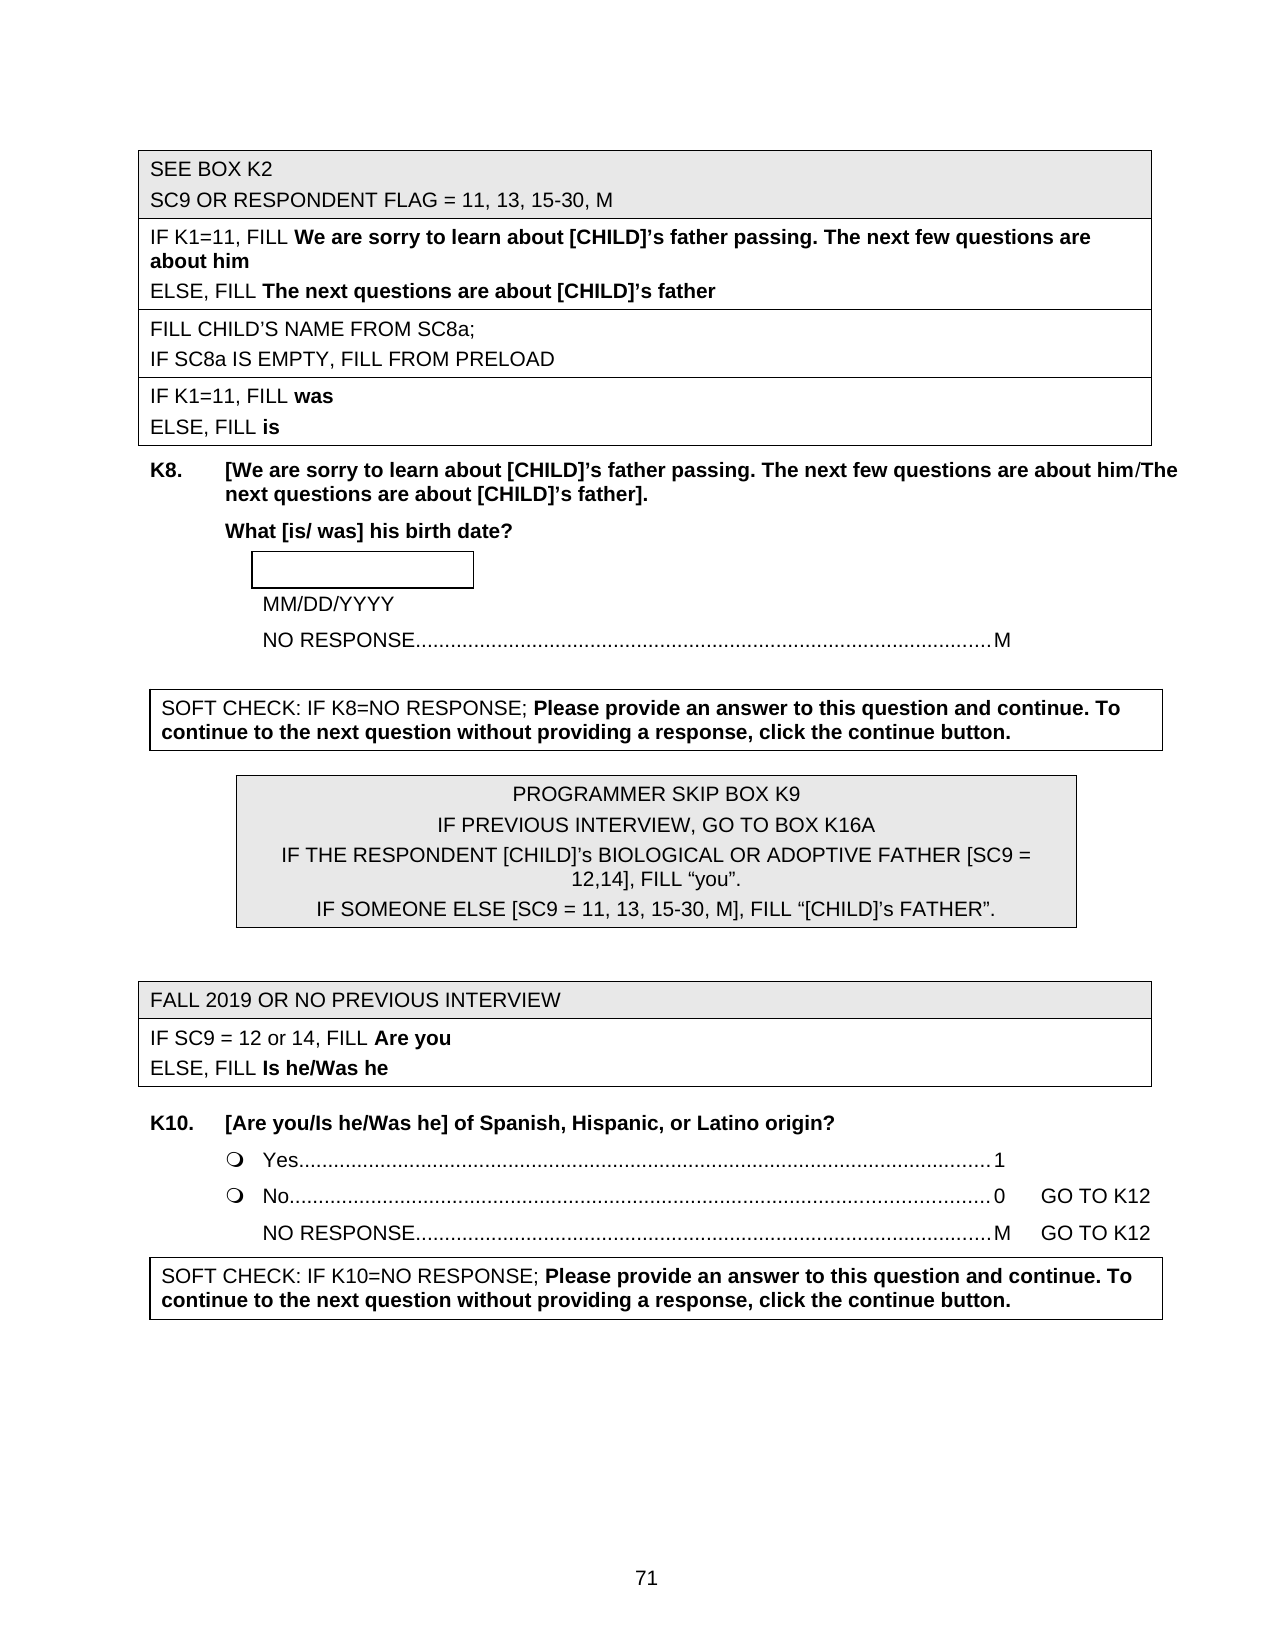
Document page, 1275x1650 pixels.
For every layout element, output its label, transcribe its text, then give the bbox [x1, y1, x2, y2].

text K10. [Are you/Is he/Was he] of Spanish, Hispanic, or Latino origin? [150, 1111, 1219, 1135]
text K8. [We are sorry to learn about [CHILD]’s father passing. The next few questions are about him/The next questions are about [CHILD]’s father]. [150, 458, 1219, 506]
table_cell IF K1=11, FILL was ELSE, FILL is [139, 378, 1151, 445]
table_cell FILL CHILD’S NAME FROM SC8a; IF SC8a IS EMPTY, FILL FROM PRELOAD [139, 310, 1151, 377]
table_cell IF K1=11, FILL We are sorry to learn about [CHILD]’s father passing. The next few questions are about him ELSE, FILL The next questions are about [CHILD]’s father [139, 219, 1151, 309]
table_header FALL 2019 OR NO PREVIOUS INTERVIEW [139, 982, 1151, 1018]
table_header SEE BOX K2 SC9 OR RESPONDENT FLAG = 11, 13, 15-30, M [139, 151, 1151, 218]
text Yes 1 [225, 1147, 1266, 1172]
text What [is/ was] his birth date? [150, 519, 1219, 543]
table_header SOFT CHECK: IF K8=NO RESPONSE; Please provide an answer to this question and continue. To continue to the next question without providing a response, click the continue button. [151, 690, 1162, 750]
text No 0 GO TO K12 [225, 1184, 1266, 1208]
table_header SOFT CHECK: IF K10=NO RESPONSE; Please provide an answer to this question and continue. To continue to the next question without providing a response, click the continue button. [151, 1258, 1162, 1318]
table_header PROGRAMMER SKIP BOX K9 IF PREVIOUS INTERVIEW, GO TO BOX K16A IF THE RESPONDENT [CHILD]’s BIOLOGICAL OR ADOPTIVE FATHER [SC9 = 12,14], FILL “you”. IF SOMEONE ELSE [SC9 = 11, 13, 15-30, M], FILL “[CHILD]’s FATHER”. [237, 776, 1076, 927]
table_cell IF SC9 = 12 or 14, FILL Are you ELSE, FILL Is he/Was he [139, 1019, 1151, 1086]
text NO RESPONSE M [262, 628, 993, 652]
text NO RESPONSE M GO TO K12 [262, 1221, 1266, 1244]
